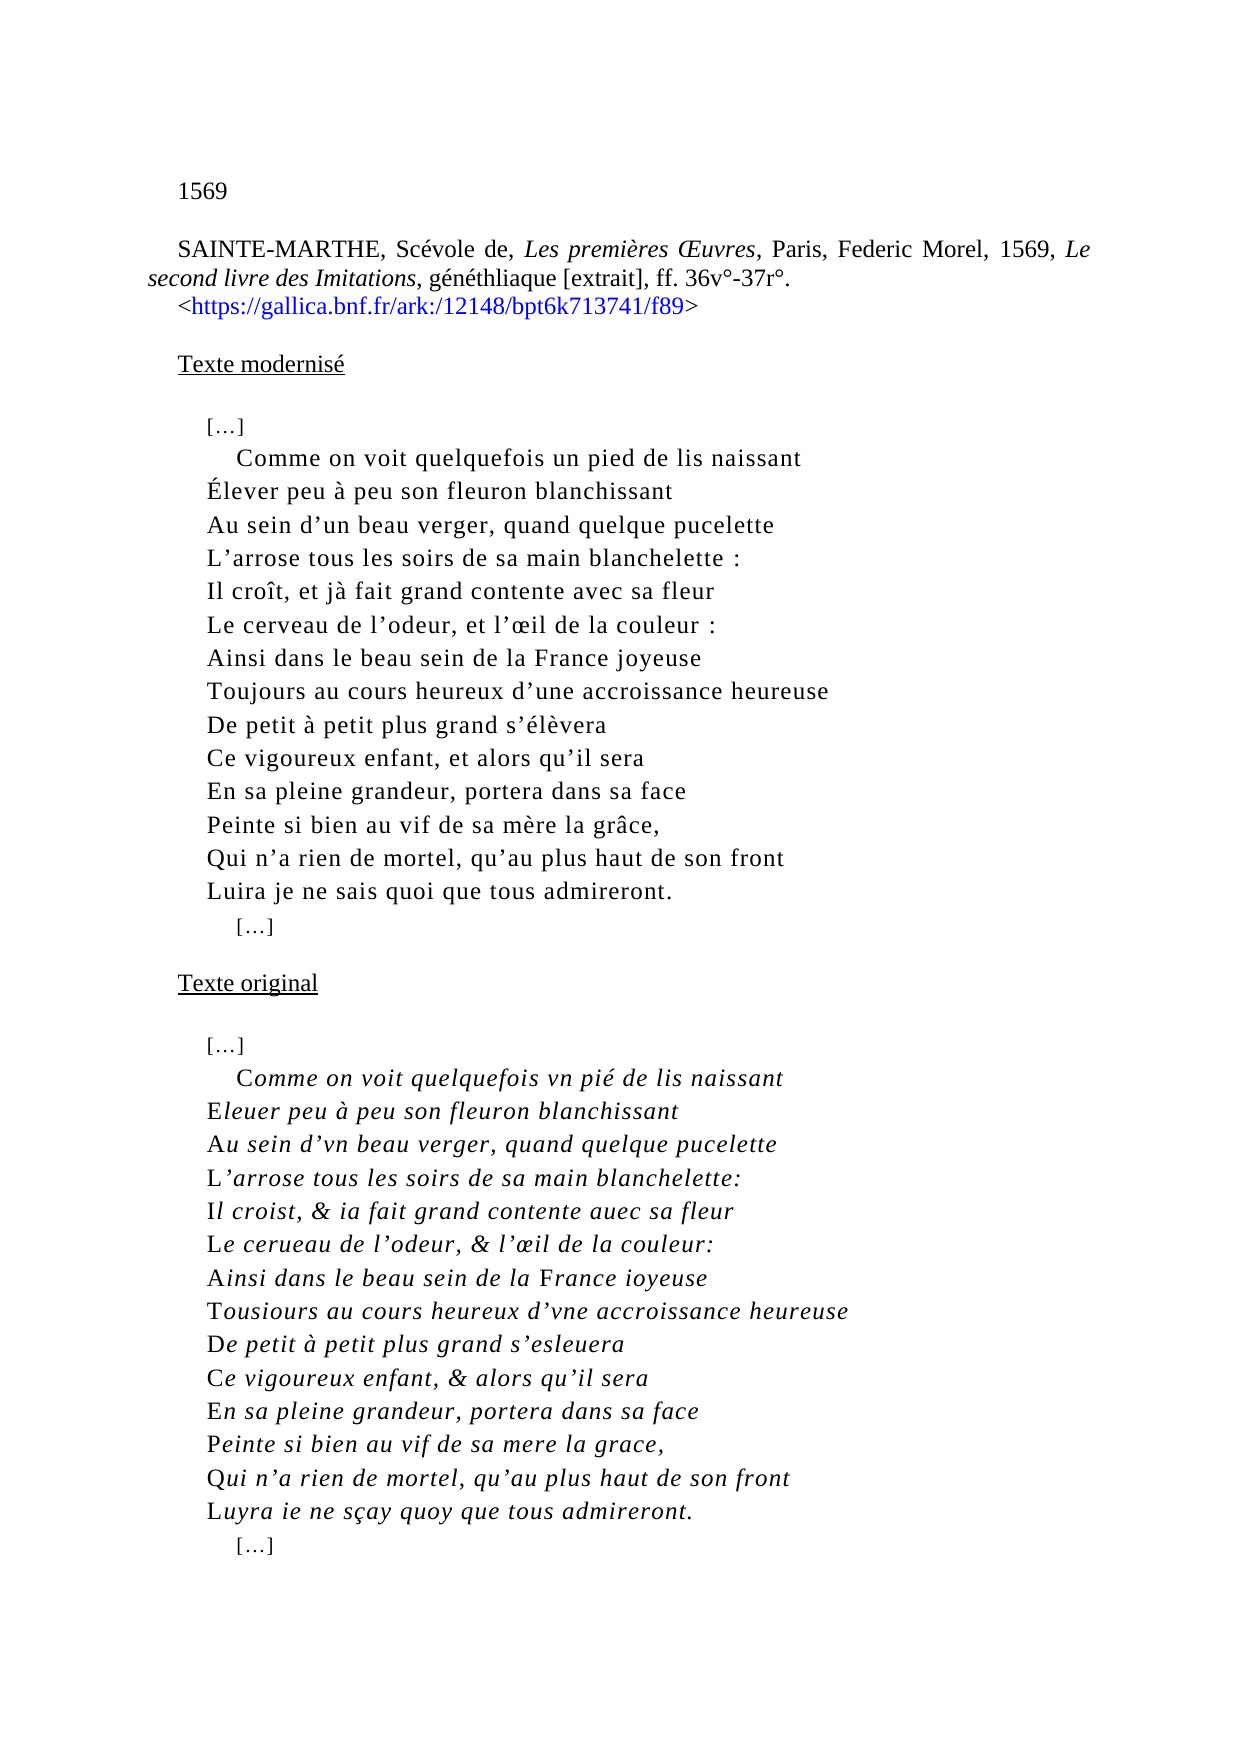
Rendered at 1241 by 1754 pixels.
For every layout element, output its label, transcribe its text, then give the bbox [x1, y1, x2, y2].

text Peinte si bien au vif de sa mere la grace, [207, 1426, 1093, 1459]
text De petit à petit plus grand s’esleuera [207, 1326, 1093, 1359]
text Comme on voit quelquefois un pied de lis naissant [236, 440, 1093, 473]
text Texte modernisé [148, 349, 1093, 378]
text Il croist, & ia fait grand contente auec sa fleur [207, 1193, 1093, 1226]
text Luyra ie ne sçay quoy que tous admireront. [207, 1493, 1093, 1526]
text Qui n’a rien de mortel, qu’au plus haut de son front [207, 1459, 1093, 1493]
text Toujours au cours heureux d’une accroissance heureuse [207, 673, 1093, 706]
text Qui n’a rien de mortel, qu’au plus haut de son front [207, 840, 1093, 873]
text Le cerveau de l’odeur, et l’œil de la couleur : [207, 606, 1093, 640]
text En sa pleine grandeur, portera dans sa face [207, 1393, 1093, 1426]
text De petit à petit plus grand s’élèvera [207, 706, 1093, 740]
text L’arrose tous les soirs de sa main blanchelette : [207, 540, 1093, 573]
text […] [236, 906, 1093, 940]
text Eleuer peu à peu son fleuron blanchissant [207, 1093, 1093, 1126]
text Comme on voit quelquefois vn pié de lis naissant [236, 1059, 1093, 1093]
text Peinte si bien au vif de sa mère la grâce, [207, 806, 1093, 840]
text Texte original [148, 968, 1093, 997]
text Tousiours au cours heureux d’vne accroissance heureuse [207, 1293, 1093, 1326]
text En sa pleine grandeur, portera dans sa face [207, 773, 1093, 806]
text Ce vigoureux enfant, & alors qu’il sera [207, 1359, 1093, 1393]
text […] [236, 1526, 1093, 1559]
text Au sein d’un beau verger, quand quelque pucelette [207, 506, 1093, 540]
text Le cerueau de l’odeur, & l’œil de la couleur: [207, 1226, 1093, 1259]
text Ainsi dans le beau sein de la France joyeuse [207, 640, 1093, 673]
text 1569 [148, 176, 1093, 205]
text Luira je ne sais quoi que tous admireront. [207, 873, 1093, 906]
text Ainsi dans le beau sein de la France ioyeuse [207, 1259, 1093, 1293]
text L’arrose tous les soirs de sa main blanchelette: [207, 1159, 1093, 1193]
text Élever peu à peu son fleuron blanchissant [207, 473, 1093, 506]
text […] [207, 406, 1093, 440]
text Il croît, et jà fait grand contente avec sa fleur [207, 573, 1093, 606]
text Ce vigoureux enfant, et alors qu’il sera [207, 740, 1093, 773]
text […] [207, 1026, 1093, 1059]
text Au sein d’vn beau verger, quand quelque pucelette [207, 1126, 1093, 1159]
text SAINTE-MARTHE, Scévole de, Les premières Œuvres, Paris, Federic Morel, 1569, Le second livre des Imitations, généthliaque [extrait], ff. 36v°-37r°. [148, 234, 1093, 291]
text <https://gallica.bnf.fr/ark:/12148/bpt6k713741/f89> [148, 291, 1093, 320]
